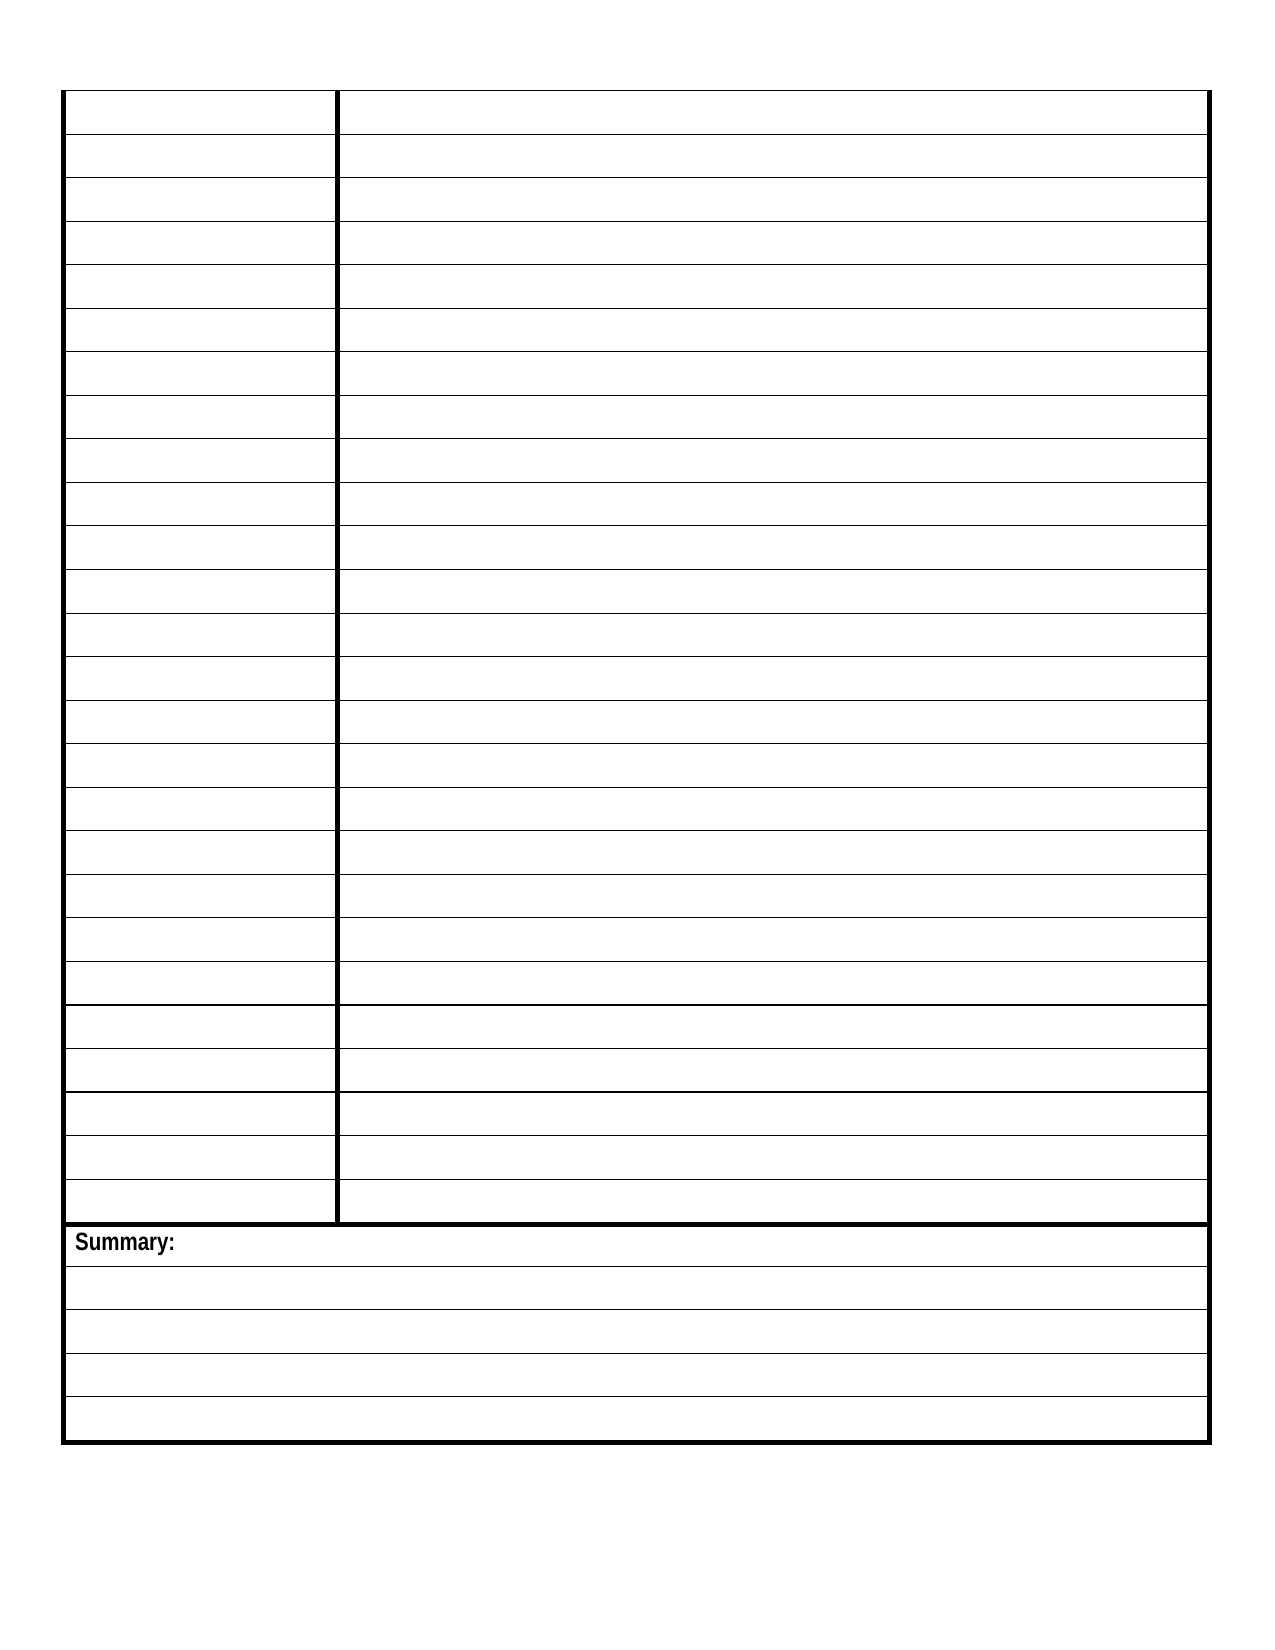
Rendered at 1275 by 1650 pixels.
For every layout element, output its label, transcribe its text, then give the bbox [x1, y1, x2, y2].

table_cell [340, 483, 1207, 525]
table_cell [340, 91, 1207, 133]
table_cell [340, 309, 1207, 351]
table_cell [340, 918, 1207, 961]
table_cell [66, 831, 335, 874]
table_cell [340, 614, 1207, 656]
table_cell [340, 178, 1207, 221]
table_cell [66, 1180, 335, 1222]
table_cell [66, 1006, 335, 1048]
table_cell [66, 483, 335, 525]
table_cell [340, 962, 1207, 1004]
table_cell [66, 526, 335, 569]
table_cell [66, 309, 335, 351]
table_cell [340, 1180, 1207, 1222]
table_cell [66, 396, 335, 438]
table_cell [66, 1310, 1207, 1353]
table_cell [66, 1267, 1207, 1309]
table_cell [66, 178, 335, 221]
table_cell [340, 701, 1207, 743]
table_cell Summary: [66, 1227, 1207, 1266]
table_cell [340, 831, 1207, 874]
table_cell [66, 962, 335, 1004]
table_cell [66, 788, 335, 830]
table_cell [340, 1049, 1207, 1091]
table_cell [66, 1354, 1207, 1396]
table_cell [66, 265, 335, 308]
table_cell [340, 657, 1207, 699]
table_cell [340, 439, 1207, 482]
table_cell [66, 744, 335, 787]
table_cell [340, 265, 1207, 308]
table_cell [66, 570, 335, 612]
table_cell [340, 352, 1207, 395]
table_cell [66, 352, 335, 395]
table_cell [340, 744, 1207, 787]
table_cell [66, 918, 335, 961]
table_cell [66, 222, 335, 264]
table_cell [66, 1136, 335, 1178]
table_cell [340, 788, 1207, 830]
table_cell [66, 657, 335, 699]
table_cell [340, 396, 1207, 438]
table_cell [340, 135, 1207, 177]
table_cell [340, 875, 1207, 917]
table_cell [66, 91, 335, 133]
table_cell [340, 570, 1207, 612]
table_cell [66, 875, 335, 917]
table_cell [66, 1093, 335, 1135]
table_cell [66, 614, 335, 656]
table_cell [66, 439, 335, 482]
table_cell [66, 701, 335, 743]
table_cell [340, 526, 1207, 569]
table_cell [340, 1006, 1207, 1048]
table_cell [66, 1397, 1207, 1440]
table_cell [66, 135, 335, 177]
table_cell [340, 222, 1207, 264]
table_cell [340, 1093, 1207, 1135]
table_cell [66, 1049, 335, 1091]
table_cell [340, 1136, 1207, 1178]
